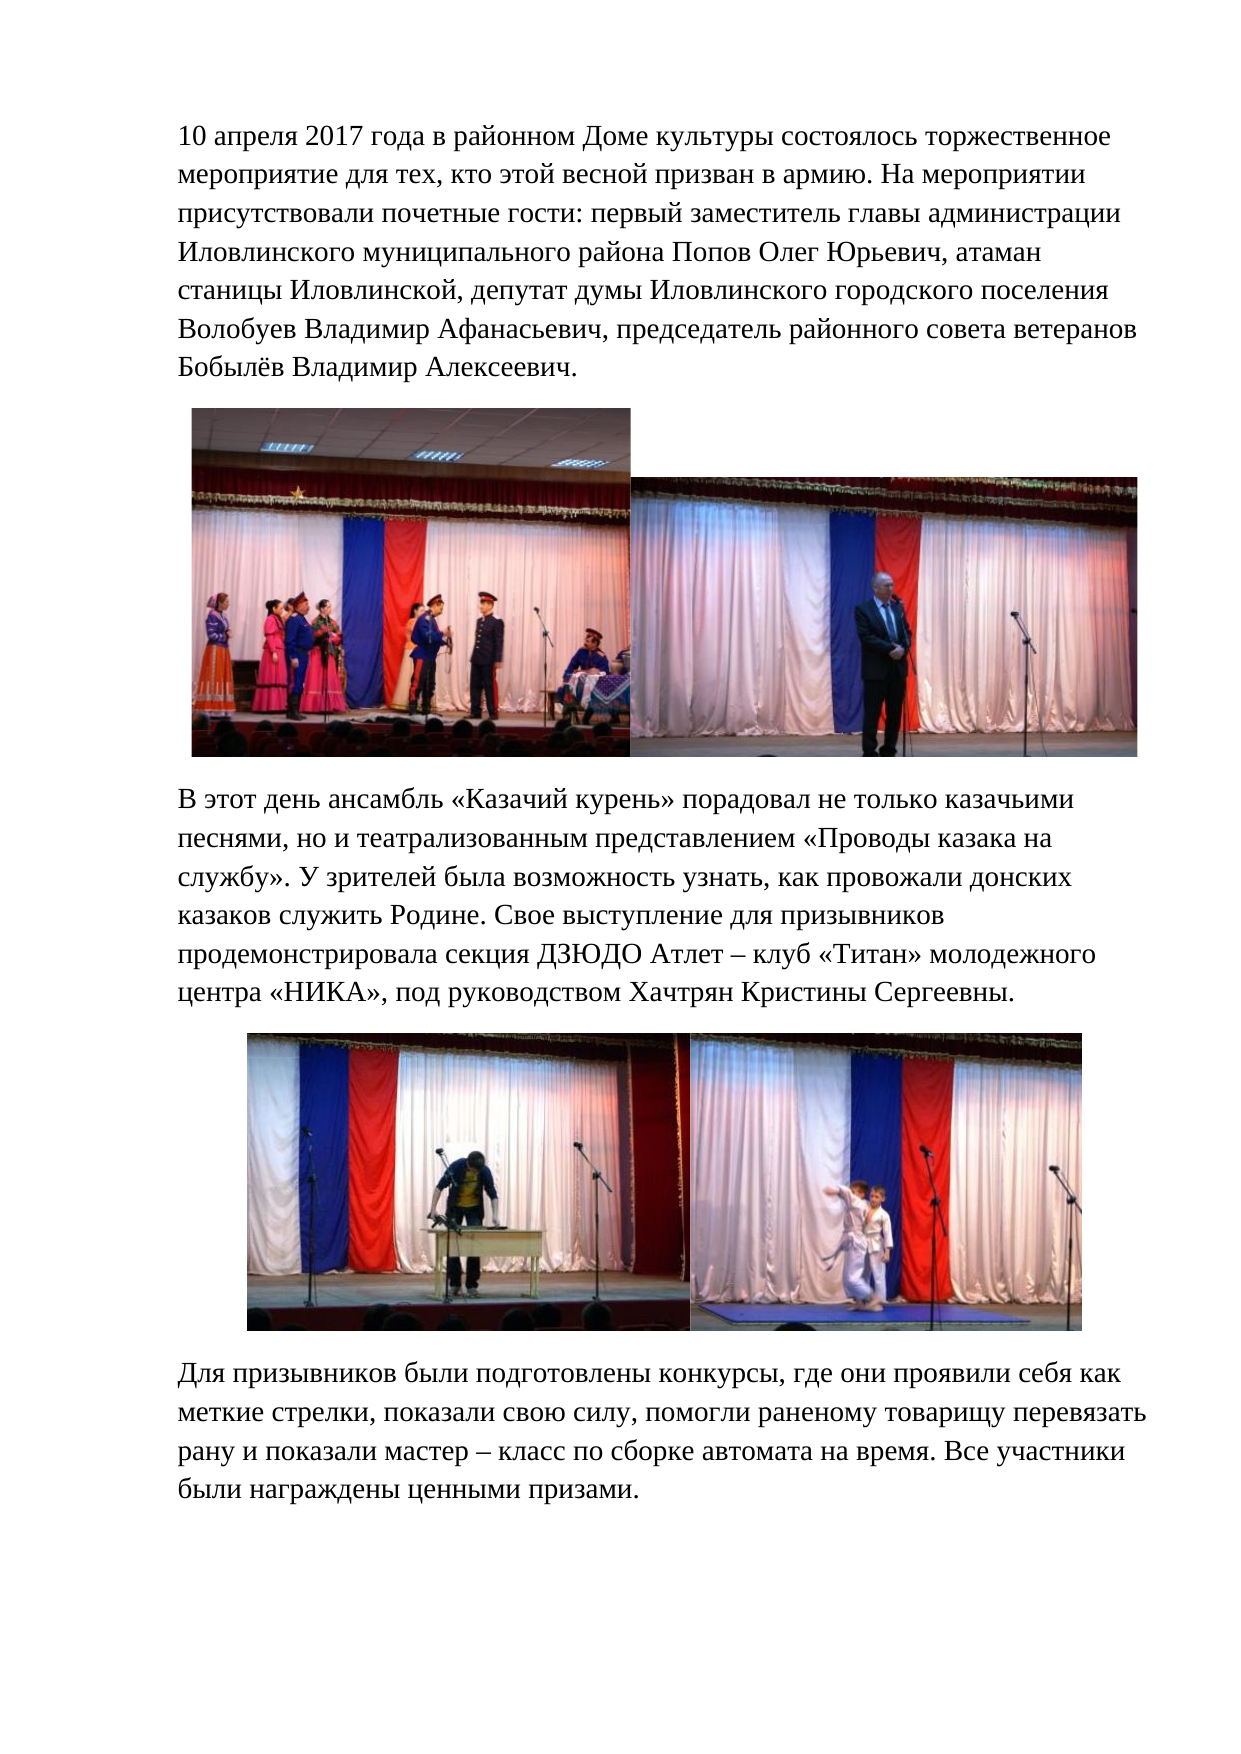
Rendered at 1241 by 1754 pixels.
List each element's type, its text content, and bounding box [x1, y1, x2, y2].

picture [191, 408, 1138, 757]
text 10 апреля 2017 года в районном Доме культуры состоялось торжественное мероприятие для тех, кто этой весной призван в армию. На мероприятии присутствовали почетные гости: первый заместитель главы администрации Иловлинского муниципального района Попов Олег Юрьевич, атаман станицы Иловлинской, депутат думы Иловлинского городского поселения Волобуев Владимир Афанасьевич, председатель районного совета ветеранов Бобылёв Владимир Алексеевич. [177, 118, 1152, 383]
picture [247, 1033, 1082, 1331]
text В этот день ансамбль «Казачий курень» порадовал не только казачьими песнями, но и театрализованным представлением «Проводы казака на службу». У зрителей была возможность узнать, как провожали донских казаков служить Родине. Свое выступление для призывников продемонстрировала секция ДЗЮДО Атлет – клуб «Титан» молодежного центра «НИКА», под руководством Хачтрян Кристины Сергеевны. [177, 782, 1152, 1008]
text Для призывников были подготовлены конкурсы, где они проявили себя как меткие стрелки, показали свою силу, помогли раненому товарищу перевязать рану и показали мастер – класс по сборке автомата на время. Все участники были награждены ценными призами. [177, 1356, 1152, 1505]
